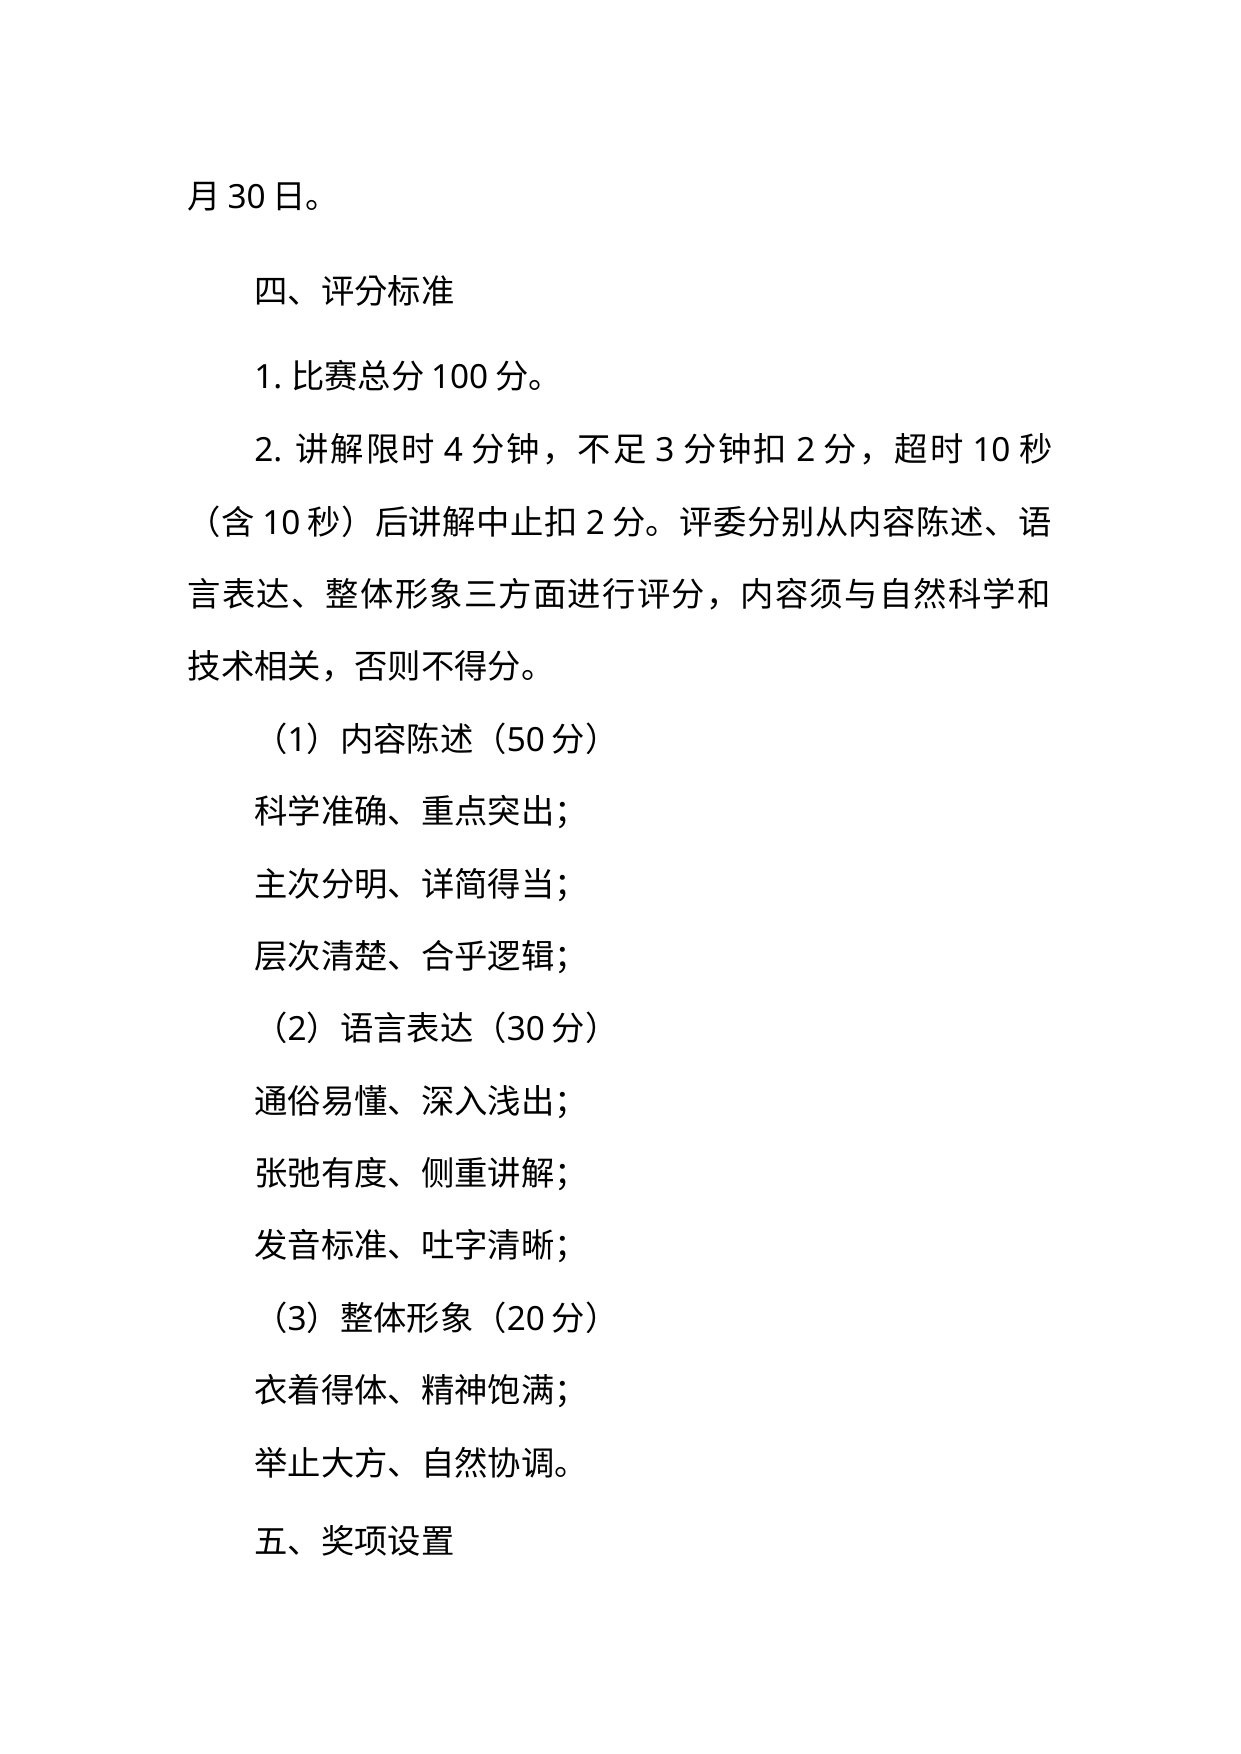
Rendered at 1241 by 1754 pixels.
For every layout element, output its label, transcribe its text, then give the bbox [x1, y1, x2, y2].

text 举止大方、自然协调。 [187, 1436, 1053, 1484]
text 1. 比赛总分100分。 [187, 350, 1053, 399]
text 2. 讲解限时4分钟，不足3分钟扣2分，超时10秒（含10秒）后讲解中止扣2分。评委分别从内容陈述、语言表达、整体形象三方面进行评分，内容须与自然科学和技术相关，否则不得分。 [187, 423, 1053, 688]
text 主次分明、详简得当； [187, 857, 1053, 906]
text 五、奖项设置 [187, 1509, 1053, 1565]
text 张弛有度、侧重讲解； [187, 1147, 1053, 1195]
text 四、评分标准 [187, 256, 1053, 321]
text 科学准确、重点突出； [187, 785, 1053, 833]
text 衣着得体、精神饱满； [187, 1364, 1053, 1412]
text 层次清楚、合乎逻辑； [187, 930, 1053, 978]
text 发音标准、吐字清晰； [187, 1219, 1053, 1267]
text （3）整体形象（20分） [187, 1291, 1053, 1340]
text （2）语言表达（30分） [187, 1002, 1053, 1050]
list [187, 162, 1053, 227]
text 通俗易懂、深入浅出； [187, 1074, 1053, 1123]
text （1）内容陈述（50分） [187, 712, 1053, 761]
